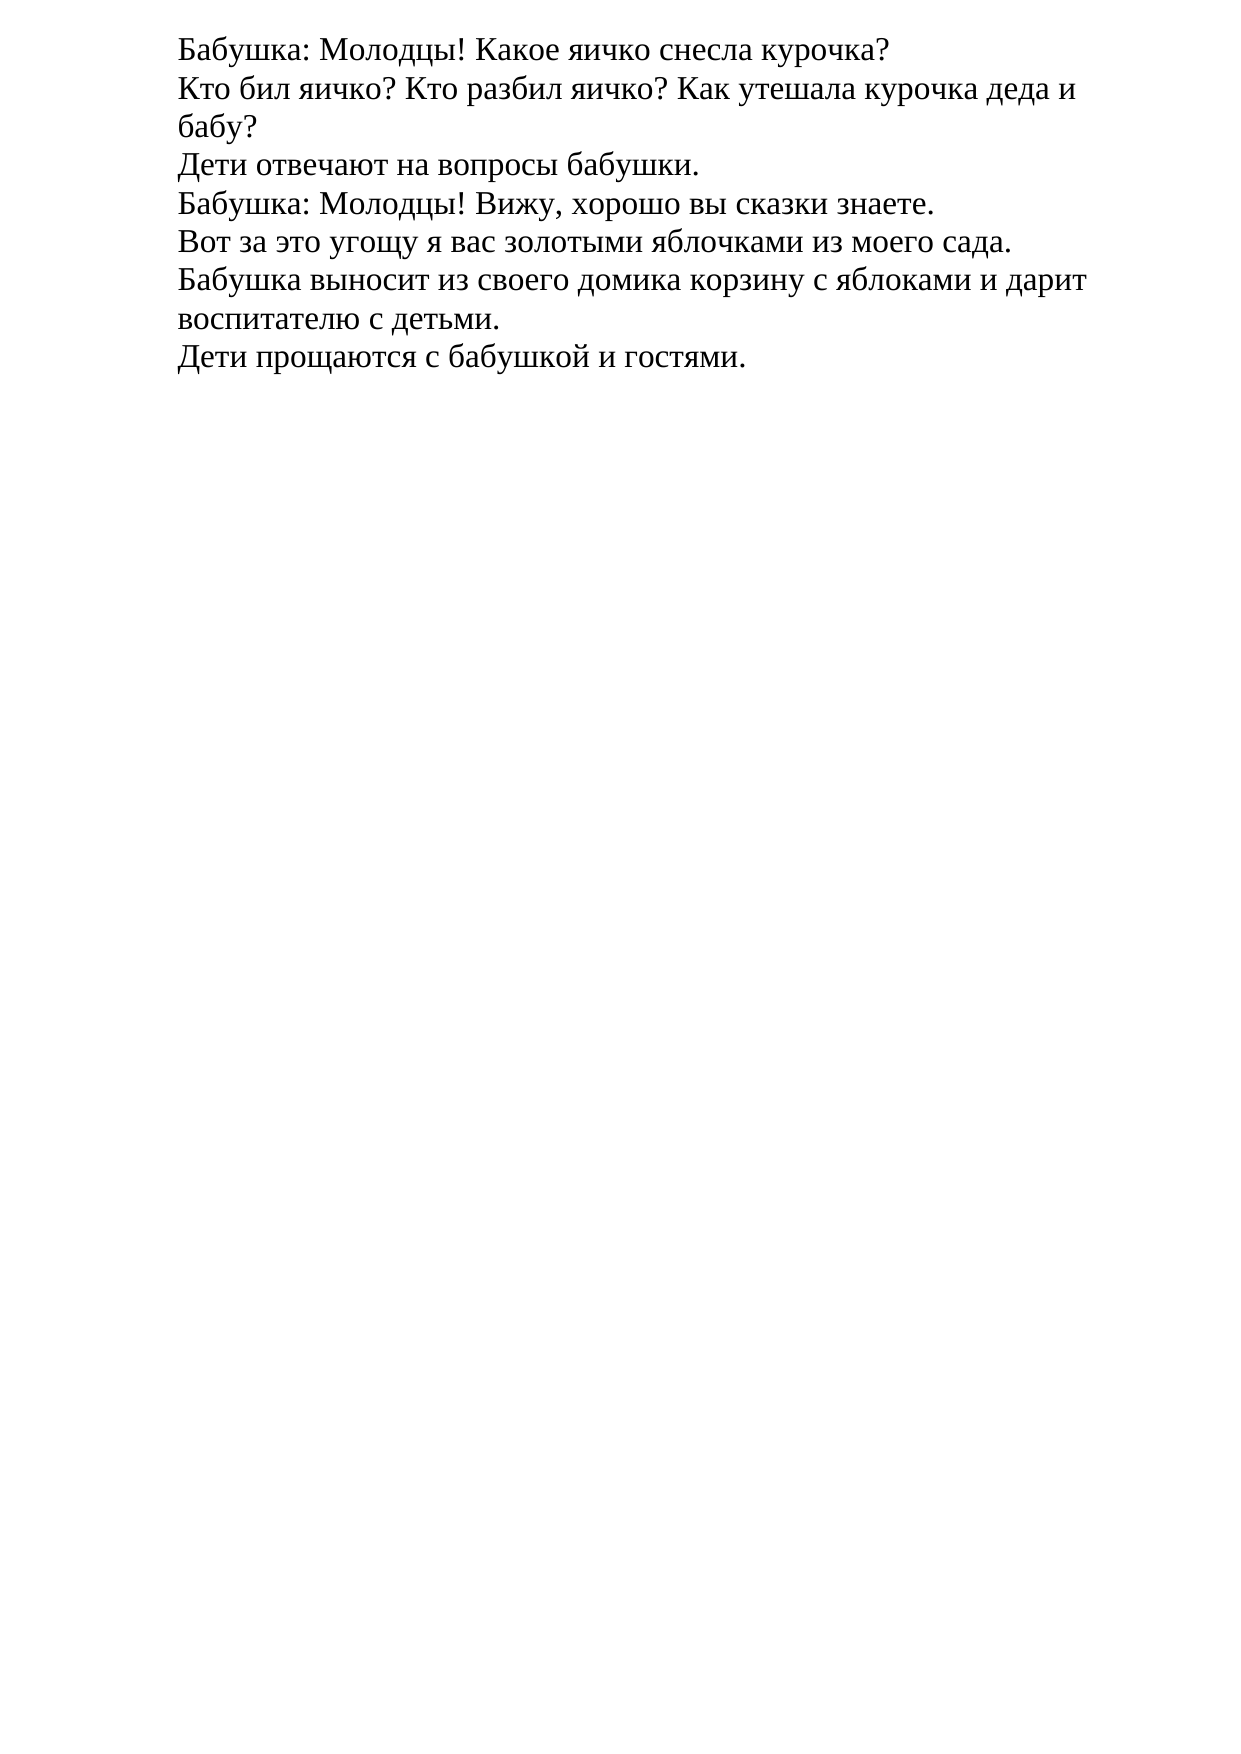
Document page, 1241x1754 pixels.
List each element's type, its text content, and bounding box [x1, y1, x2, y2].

text Бабушка: Молодцы! Какое яичко снесла курочка? [177, 29, 1152, 68]
text Бабушка выносит из своего домика корзину с яблоками и дарит воспитателю с детьми.Кателевская Н.Н.) и в стороны лубок), он то нам и поможет. еще больше любит их рассказ [177, 259, 1152, 336]
text Вот за это угощу я вас золотыми яблочками из моего сада. [177, 221, 1152, 259]
text Бабушка: Молодцы! Вижу, хорошо вы сказки знаете. [177, 183, 1152, 221]
text Дети отвечают на вопросы бабушки. [177, 144, 1152, 183]
text Дети прощаются с бабушкой и гостями. [177, 336, 1152, 374]
text Кто бил яичко? Кто разбил яичко? Как утешала курочка деда и бабу? [177, 68, 1152, 144]
